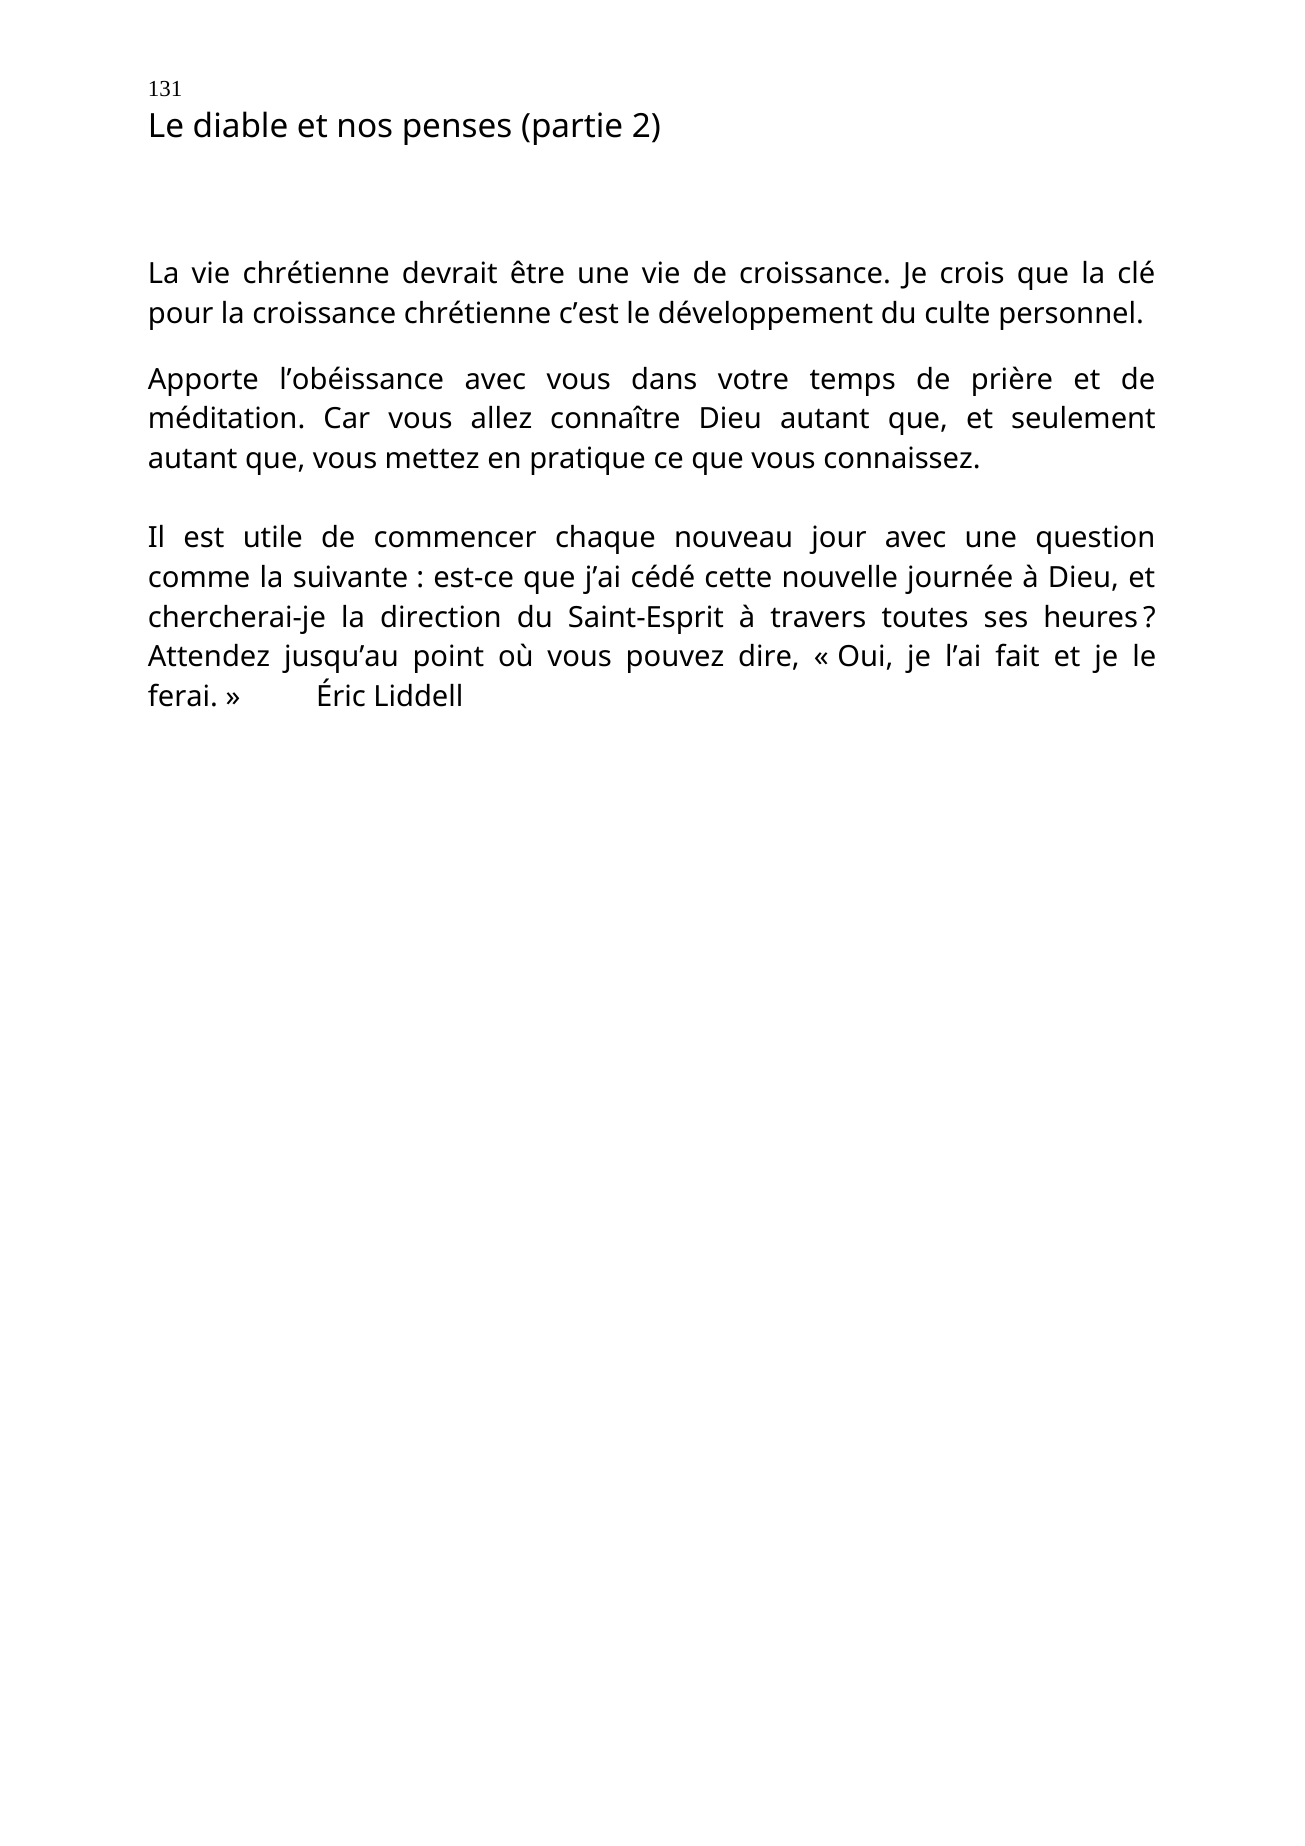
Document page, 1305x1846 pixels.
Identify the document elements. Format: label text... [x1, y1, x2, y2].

text Il est utile de commencer chaque nouveau jour avec une question comme la suivante : est-ce que j’ai cédé cette nouvelle journée à Dieu, et chercherai-je la direction du Saint-Esprit à travers toutes ses heures ? Attendez jusqu’au point où vous pouvez dire, « Oui, je l’ai fait et je le ferai. » Éric Liddell [148, 517, 1157, 715]
text La vie chrétienne devrait être une vie de croissance. Je crois que la clé pour la croissance chrétienne c’est le développement du culte personnel. [148, 252, 1157, 332]
text Apporte l’obéissance avec vous dans votre temps de prière et de méditation. Car vous allez connaître Dieu autant que, et seulement autant que, vous mettez en pratique ce que vous connaissez. [148, 358, 1157, 477]
